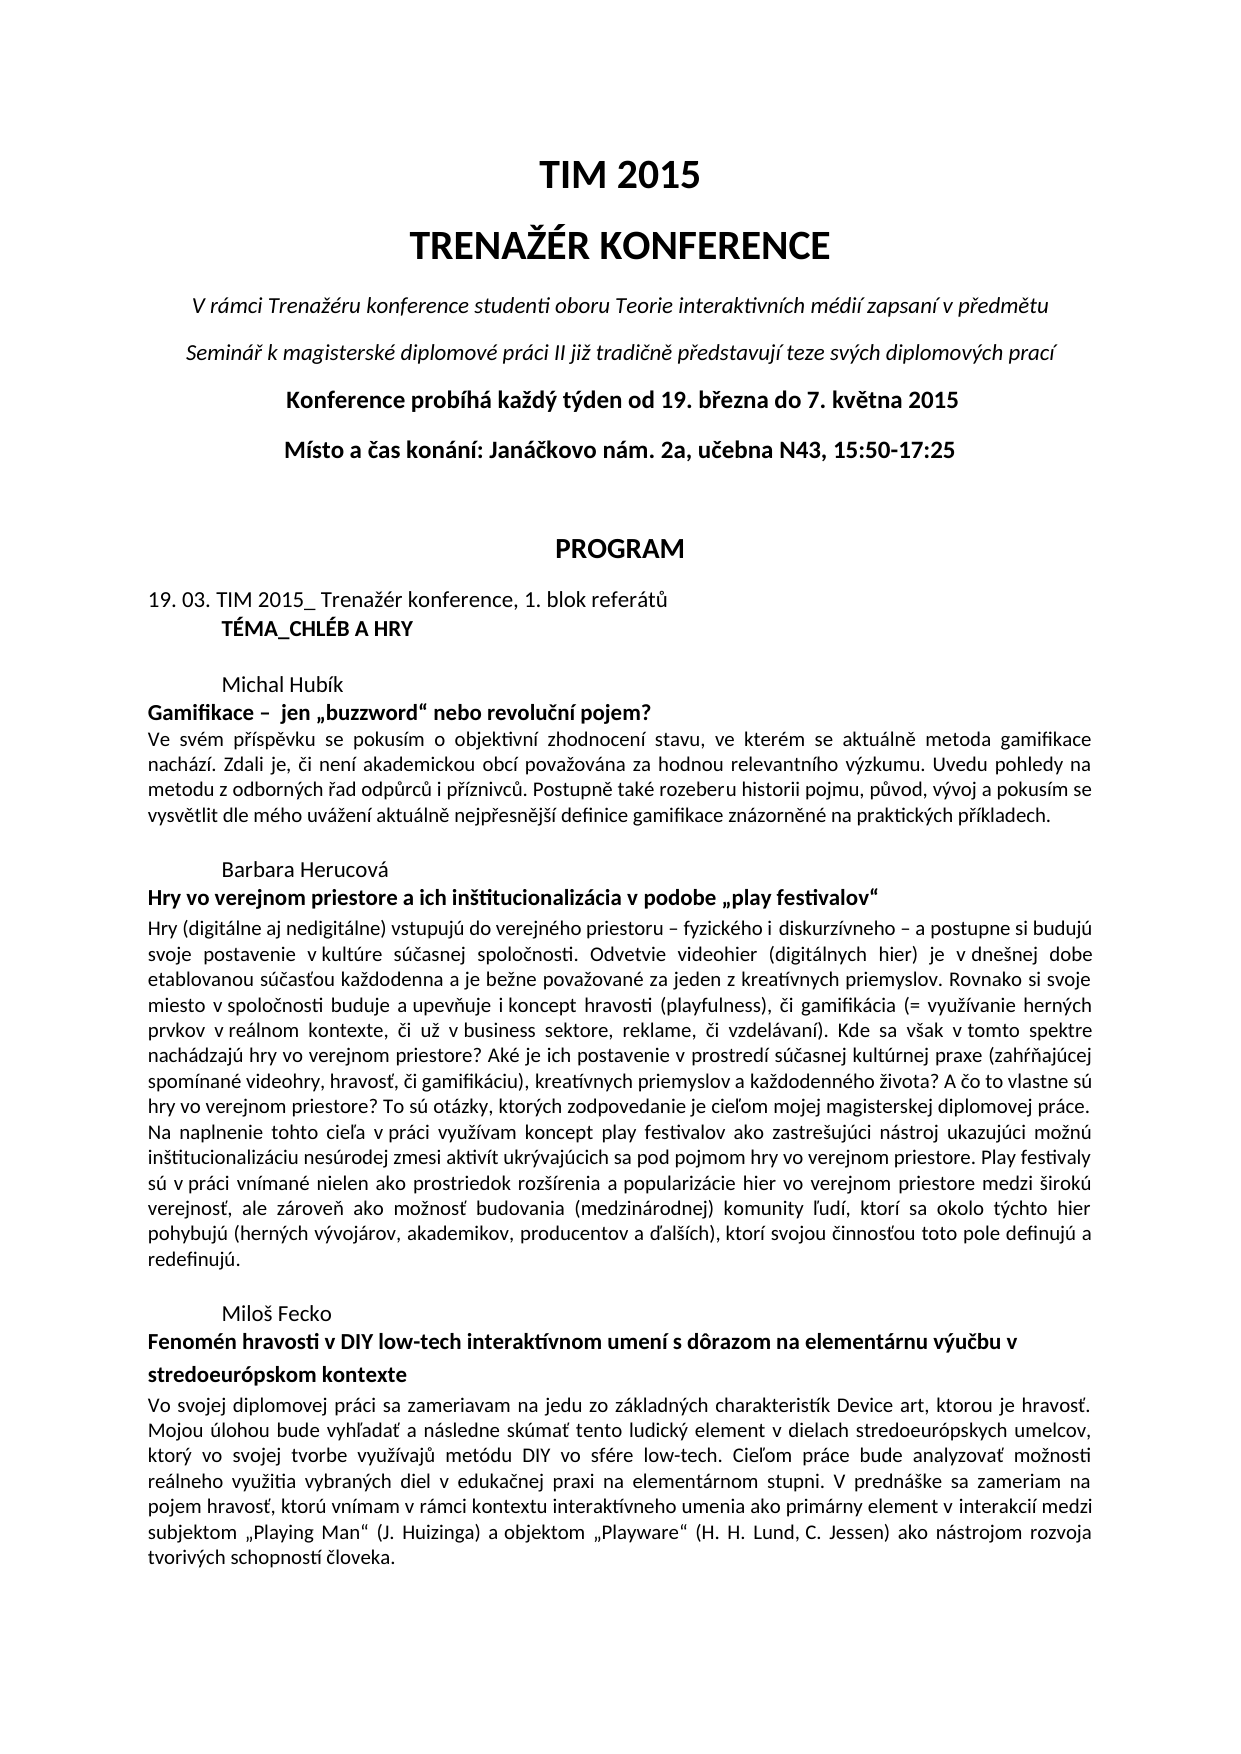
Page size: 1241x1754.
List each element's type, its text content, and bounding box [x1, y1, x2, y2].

text 19. 03. TIM 2015_ Trenažér konference, 1. blok referátů [148, 586, 1093, 614]
text TIM 2015 [148, 148, 1093, 198]
text Gamifikace – jen „buzzword“ nebo revoluční pojem? [148, 698, 1093, 726]
text Hry (digitálne aj nedigitálne) vstupujú do verejného priestoru – fyzického i diskurzívneho – a postupne si budujú svoje postavenie v kultúre súčasnej spoločnosti. Odvetvie videohier (digitálnych hier) je v dnešnej dobe etablovanou súčasťou každodenna a je bežne považované za jeden z kreatívnych priemyslov. Rovnako si svoje miesto v spoločnosti buduje a upevňuje i koncept hravosti (playfulness), či gamifikácia (= využívanie herných prvkov v reálnom kontexte, či už v business sektore, reklame, či vzdelávaní). Kde sa však v tomto spektre nachádzajú hry vo verejnom priestore? Aké je ich postavenie v prostredí súčasnej kultúrnej praxe (zahŕňajúcej spomínané videohry, hravosť, či gamifikáciu), kreatívnych priemyslov a každodenného života? A čo to vlastne sú hry vo verejnom priestore? To sú otázky, ktorých zodpovedanie je cieľom mojej magisterskej diplomovej práce. Na naplnenie tohto cieľa v práci využívam koncept play festivalov ako zastrešujúci nástroj ukazujúci možnú inštitucionalizáciu nesúrodej zmesi aktivít ukrývajúcich sa pod pojmom hry vo verejnom priestore. Play festivaly sú v práci vnímané nielen ako prostriedok rozšírenia a popularizácie hier vo verejnom priestore medzi širokú verejnosť, ale zároveň ako možnosť budovania (medzinárodnej) komunity ľudí, ktorí sa okolo týchto hier pohybujú (herných vývojárov, akademikov, producentov a ďalších), ktorí svojou činnosťou toto pole definujú a redefinujú. [148, 916, 1093, 1271]
text Seminář k magisterské diplomové práci II již tradičně představují teze svých diplomových prací [148, 338, 1093, 366]
text Konference probíhá každý týden od 19. března do 7. května 2015 [148, 384, 1093, 415]
text PROGRAM [148, 531, 1093, 566]
text Místo a čas konání: Janáčkovo nám. 2a, učebna N43, 15:50-17:25 [148, 434, 1093, 464]
text V rámci Trenažéru konference studenti oboru Teorie interaktivních médií zapsaní v předmětu [148, 291, 1093, 319]
text Barbara Herucová [148, 855, 1093, 883]
text Fenomén hravosti v DIY low-tech interaktívnom umení s dôrazom na elementárnu výučbu v stredoeurópskom kontexte [148, 1327, 1093, 1388]
text Miloš Fecko [148, 1299, 1093, 1327]
text Vo svojej diplomovej práci sa zameriavam na jedu zo základných charakteristík Device art, ktorou je hravosť. Mojou úlohou bude vyhľadať a následne skúmať tento ludický element v dielach stredoeurópskych umelcov, ktorý vo svojej tvorbe využívajů metódu DIY vo sfére low-tech. Cieľom práce bude analyzovať možnosti reálneho využitia vybraných diel v edukačnej praxi na elementárnom stupni. V prednáške sa zameriam na pojem hravosť, ktorú vnímam v rámci kontextu interaktívneho umenia ako primárny element v interakcií medzi subjektom „Playing Man“ (J. Huizinga) a objektom „Playware“ (H. H. Lund, C. Jessen) ako nástrojom rozvoja tvorivých schopností človeka. [148, 1392, 1093, 1570]
text Ve svém příspěvku se pokusím o objektivní zhodnocení stavu, ve kterém se aktuálně metoda gamifikace nachází. Zdali je, či není akademickou obcí považována za hodnou relevantního výzkumu. Uvedu pohledy na metodu z odborných řad odpůrců i příznivců. Postupně také rozeberu historii pojmu, původ, vývoj a pokusím se vysvětlit dle mého uvážení aktuálně nejpřesnější definice gamifikace znázorněné na praktických příkladech. [148, 726, 1093, 827]
text Hry vo verejnom priestore a ich inštitucionalizácia v podobe „play festivalov“ [148, 883, 1093, 911]
text TRENAŽÉR KONFERENCE [148, 219, 1093, 270]
text Michal Hubík [148, 670, 1093, 698]
text TÉMA_CHLÉB A HRY [148, 614, 1093, 642]
